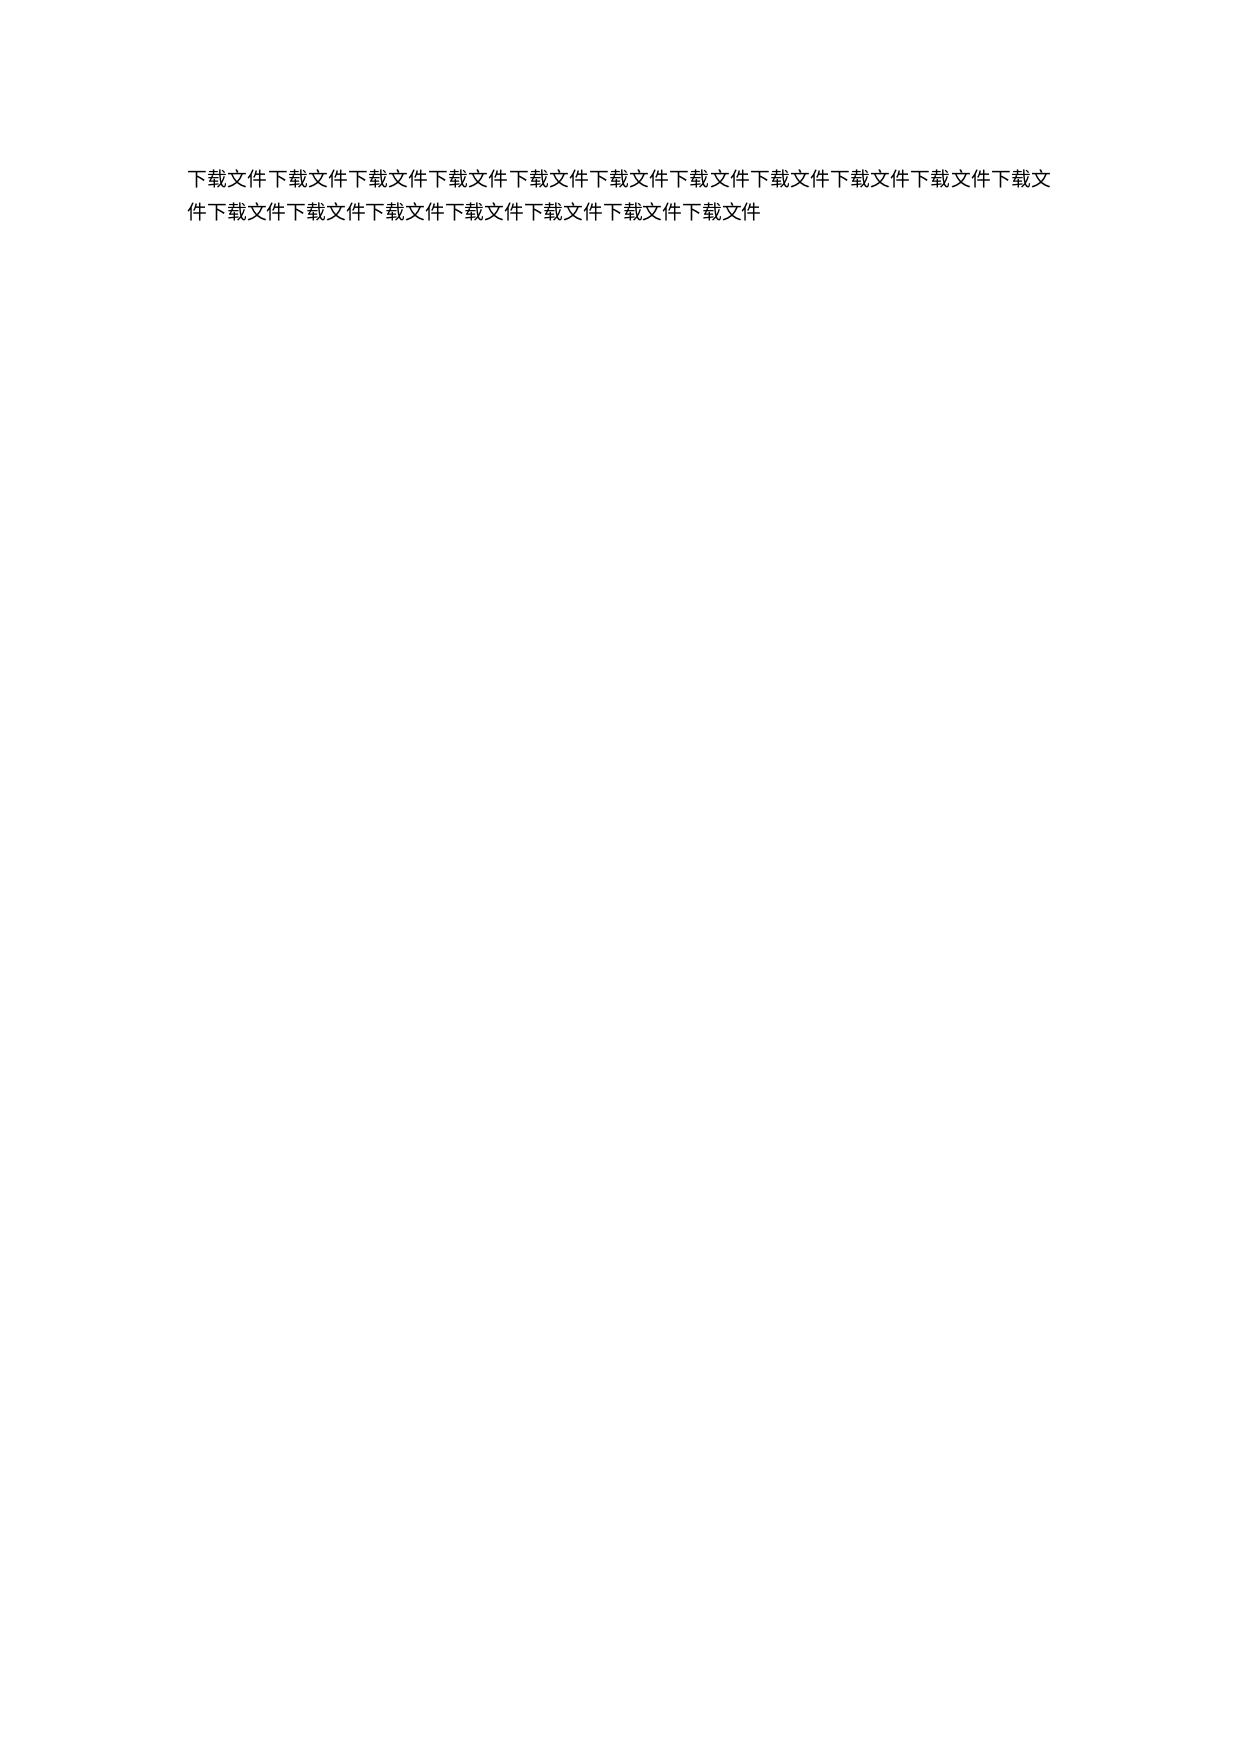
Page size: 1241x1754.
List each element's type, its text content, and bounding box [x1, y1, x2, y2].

text 下载文件下载文件下载文件下载文件下载文件下载文件下载文件下载文件下载文件下载文件下载文件下载文件下载文件下载文件下载文件下载文件下载文件下载文件 [187, 162, 1053, 227]
